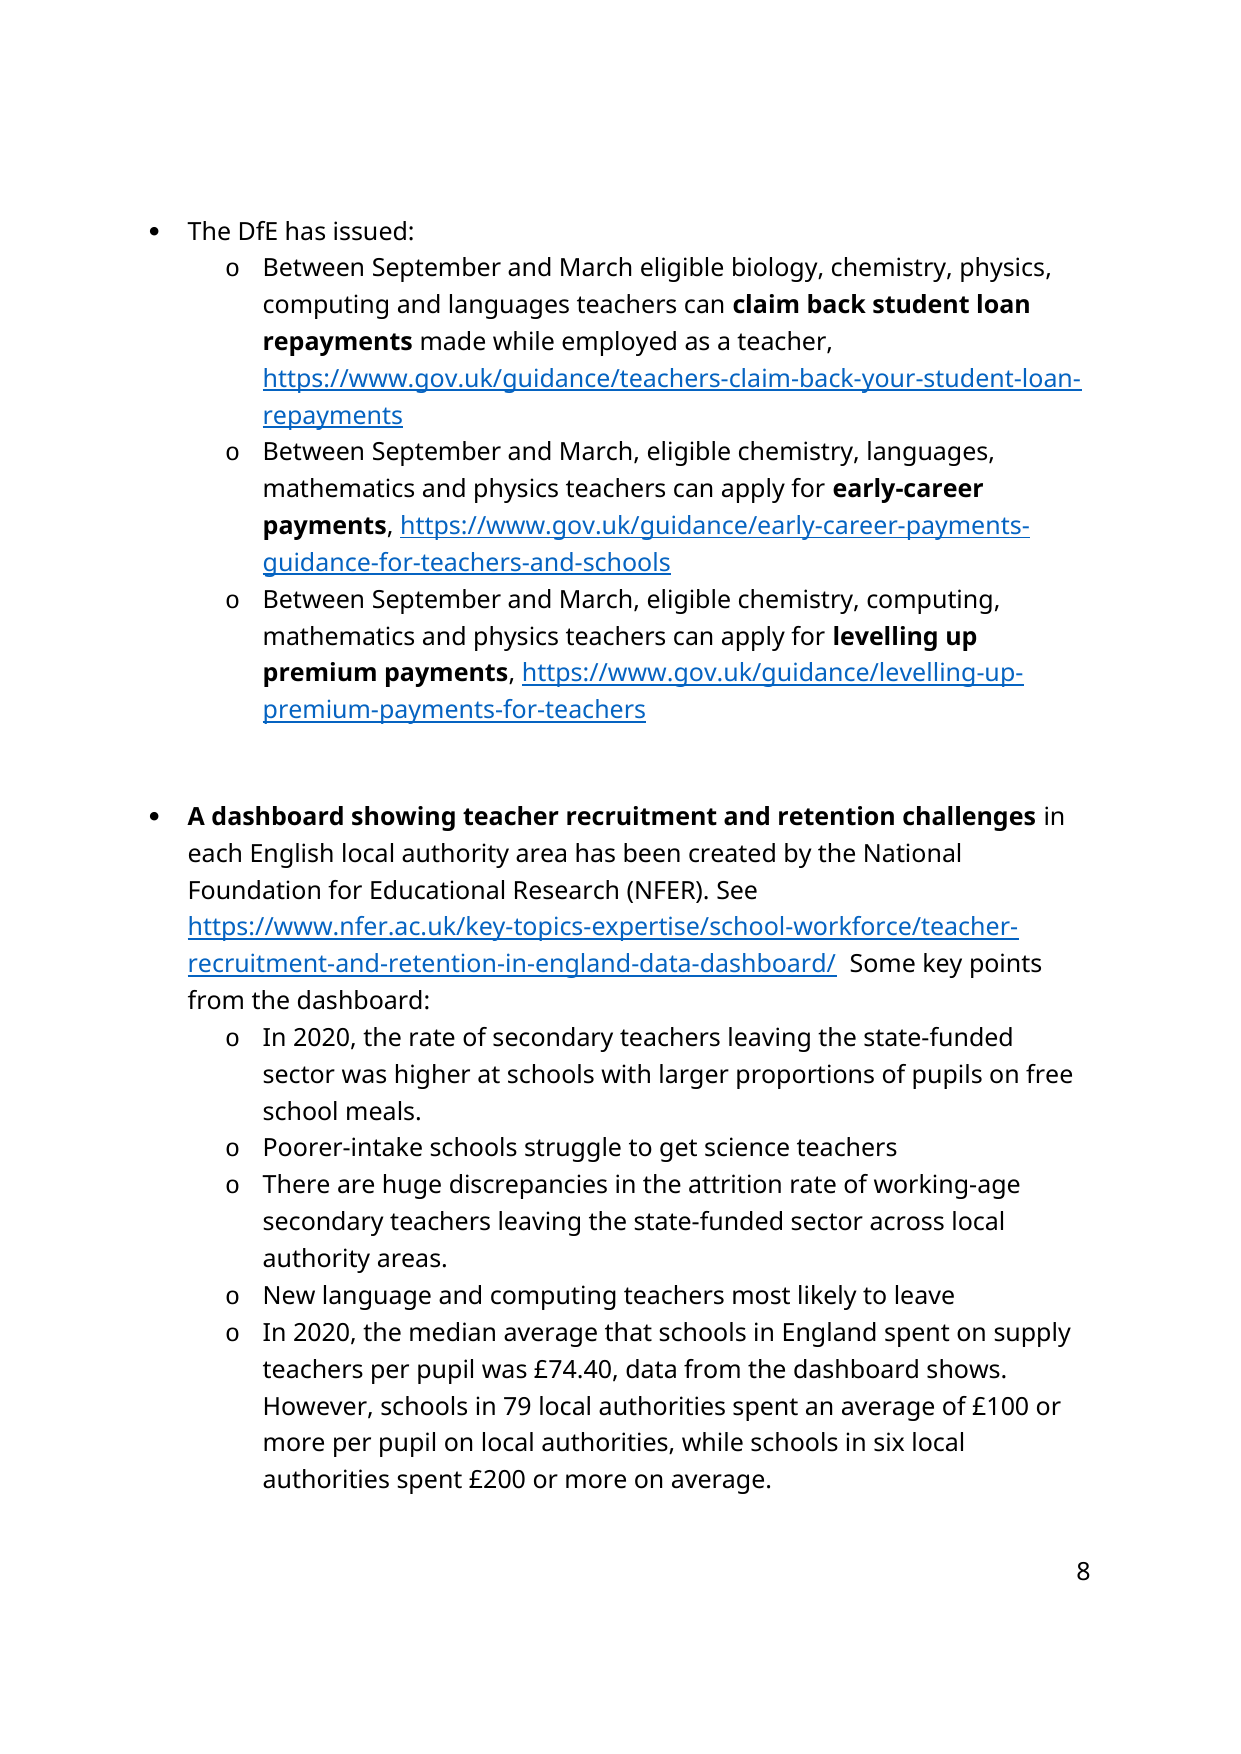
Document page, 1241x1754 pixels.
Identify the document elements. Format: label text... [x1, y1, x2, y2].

list A dashboard showing teacher recruitment and retention challenges in each English local authority area has been created by the National Foundation for Educational Research (NFER). See https://www.nfer.ac.uk/key-topics-expertise/school-workforce/teacher-recruitment-and-retention-in-england-data-dashboard/ Some key points from the dashboard: [150, 799, 1090, 1017]
list Between September and March, eligible chemistry, languages, mathematics and physics teachers can apply for early-career payments, https://www.gov.uk/guidance/early-career-payments-guidance-for-teachers-and-schools [225, 434, 1090, 579]
list Between September and March, eligible chemistry, computing, mathematics and physics teachers can apply for levelling up premium payments, https://www.gov.uk/guidance/levelling-up-premium-payments-for-teachers [225, 581, 1090, 726]
list The DfE has issued: [150, 213, 1090, 247]
list In 2020, the median average that schools in England spent on supply teachers per pupil was £74.40, data from the dashboard shows. However, schools in 79 local authorities spent an average of £100 or more per pupil on local authorities, while schools in six local authorities spent £200 or more on average. [225, 1314, 1090, 1496]
list There are huge discrepancies in the attrition rate of working-age secondary teachers leaving the state-funded sector across local authority areas. [225, 1167, 1090, 1275]
list New language and computing teachers most likely to leave [225, 1277, 1090, 1312]
list Poorer-intake schools struggle to get science teachers [225, 1130, 1090, 1164]
list In 2020, the rate of secondary teachers leaving the state-funded sector was higher at schools with larger proportions of pupils on free school meals. [225, 1019, 1090, 1127]
list Between September and March eligible biology, chemistry, physics, computing and languages teachers can claim back student loan repayments made while employed as a teacher, https://www.gov.uk/guidance/teachers-claim-back-your-student-loan-repayments [225, 250, 1090, 431]
